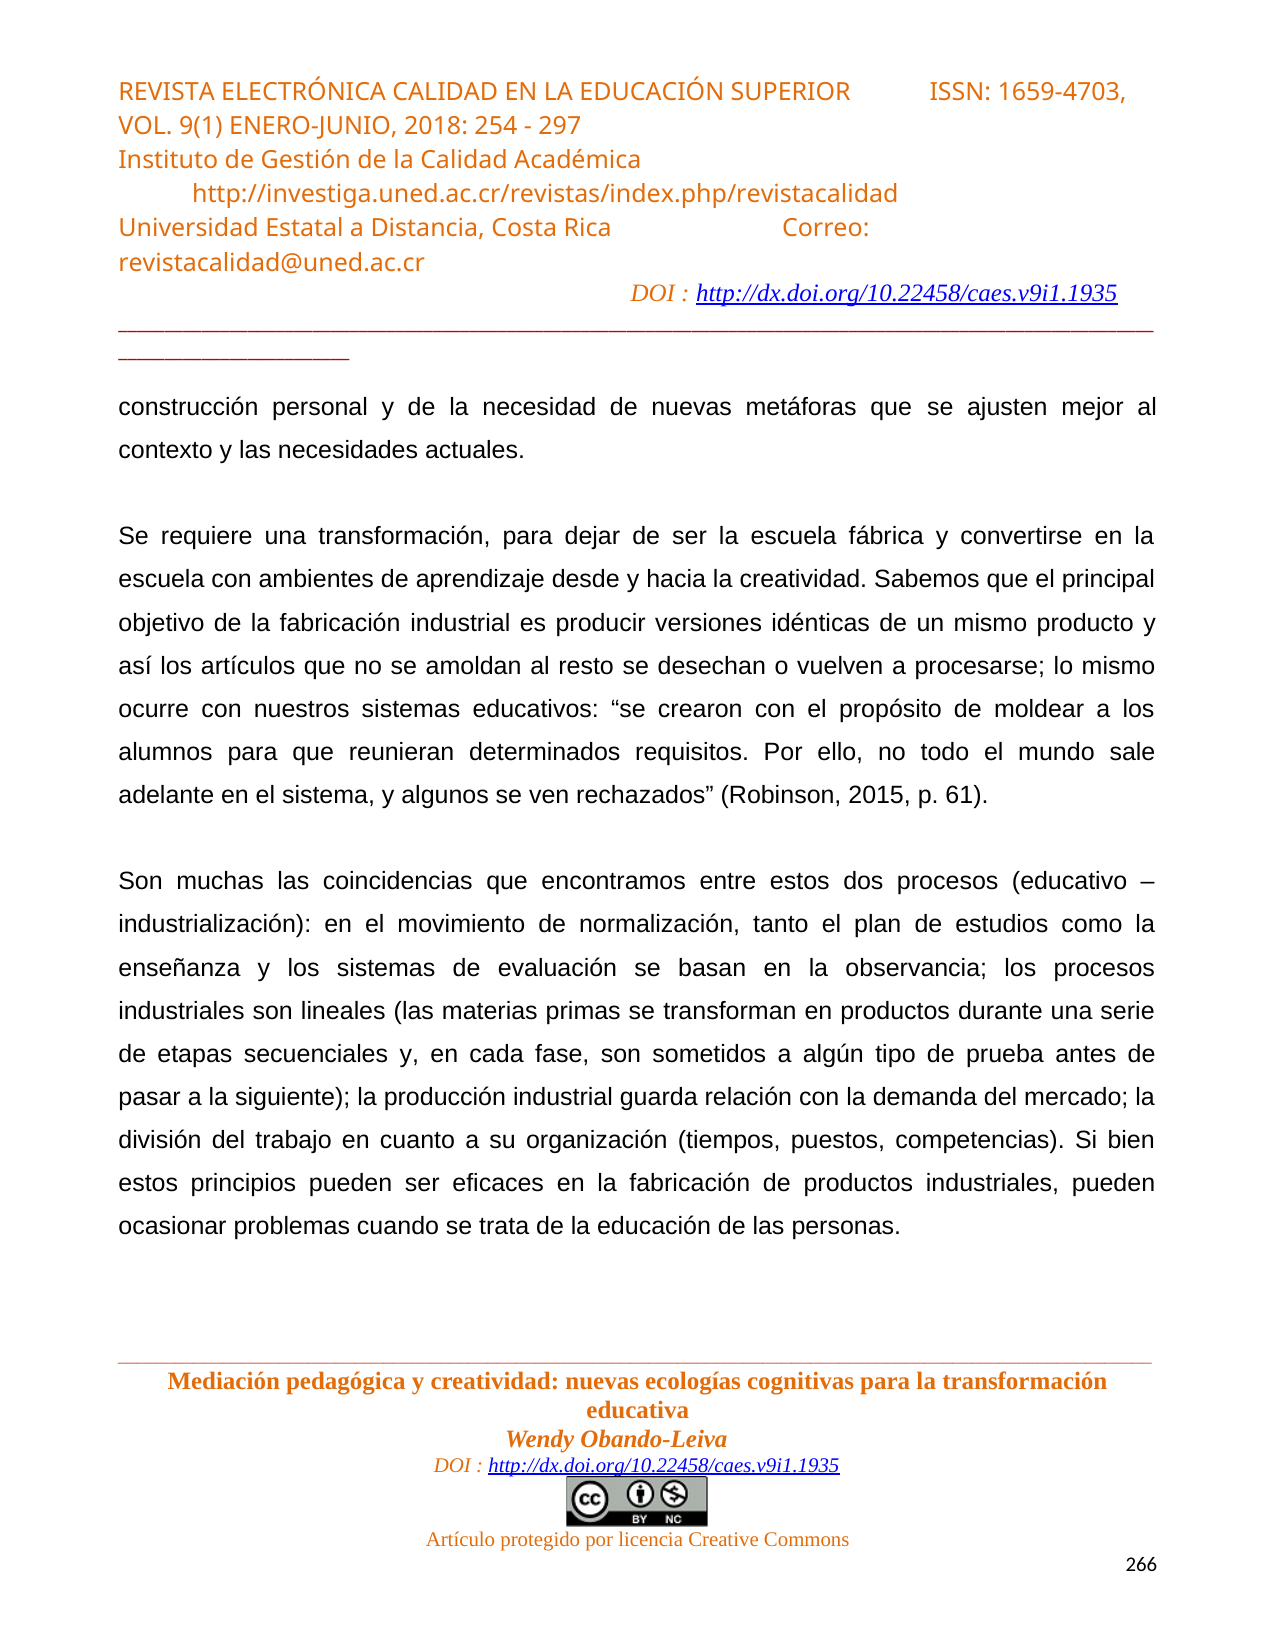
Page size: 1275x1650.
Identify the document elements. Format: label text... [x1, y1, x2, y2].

text Son muchas las coincidencias que encontramos entre estos dos procesos (educativo – industrialización): en el movimiento de normalización, tanto el plan de estudios como la enseñanza y los sistemas de evaluación se basan en la observancia; los procesos industriales son lineales (las materias primas se transforman en productos durante una serie de etapas secuenciales y, en cada fase, son sometidos a algún tipo de prueba antes de pasar a la siguiente); la producción industrial guarda relación con la demanda del mercado; la división del trabajo en cuanto a su organización (tiempos, puestos, competencias). Si bien estos principios pueden ser eficaces en la fabricación de productos industriales, pueden ocasionar problemas cuando se trata de la educación de las personas. [118, 866, 1157, 1240]
text Se requiere una transformación, para dejar de ser la escuela fábrica y convertirse en la escuela con ambientes de aprendizaje desde y hacia la creatividad. Sabemos que el principal objetivo de la fabricación industrial es producir versiones idénticas de un mismo producto y así los artículos que no se amoldan al resto se desechan o vuelven a procesarse; lo mismo ocurre con nuestros sistemas educativos: “se crearon con el propósito de moldear a los alumnos para que reunieran determinados requisitos. Por ello, no todo el mundo sale adelante en el sistema, y algunos se ven rechazados” (Robinson, 2015, p. 61). [118, 521, 1157, 809]
picture [566, 1476, 709, 1527]
